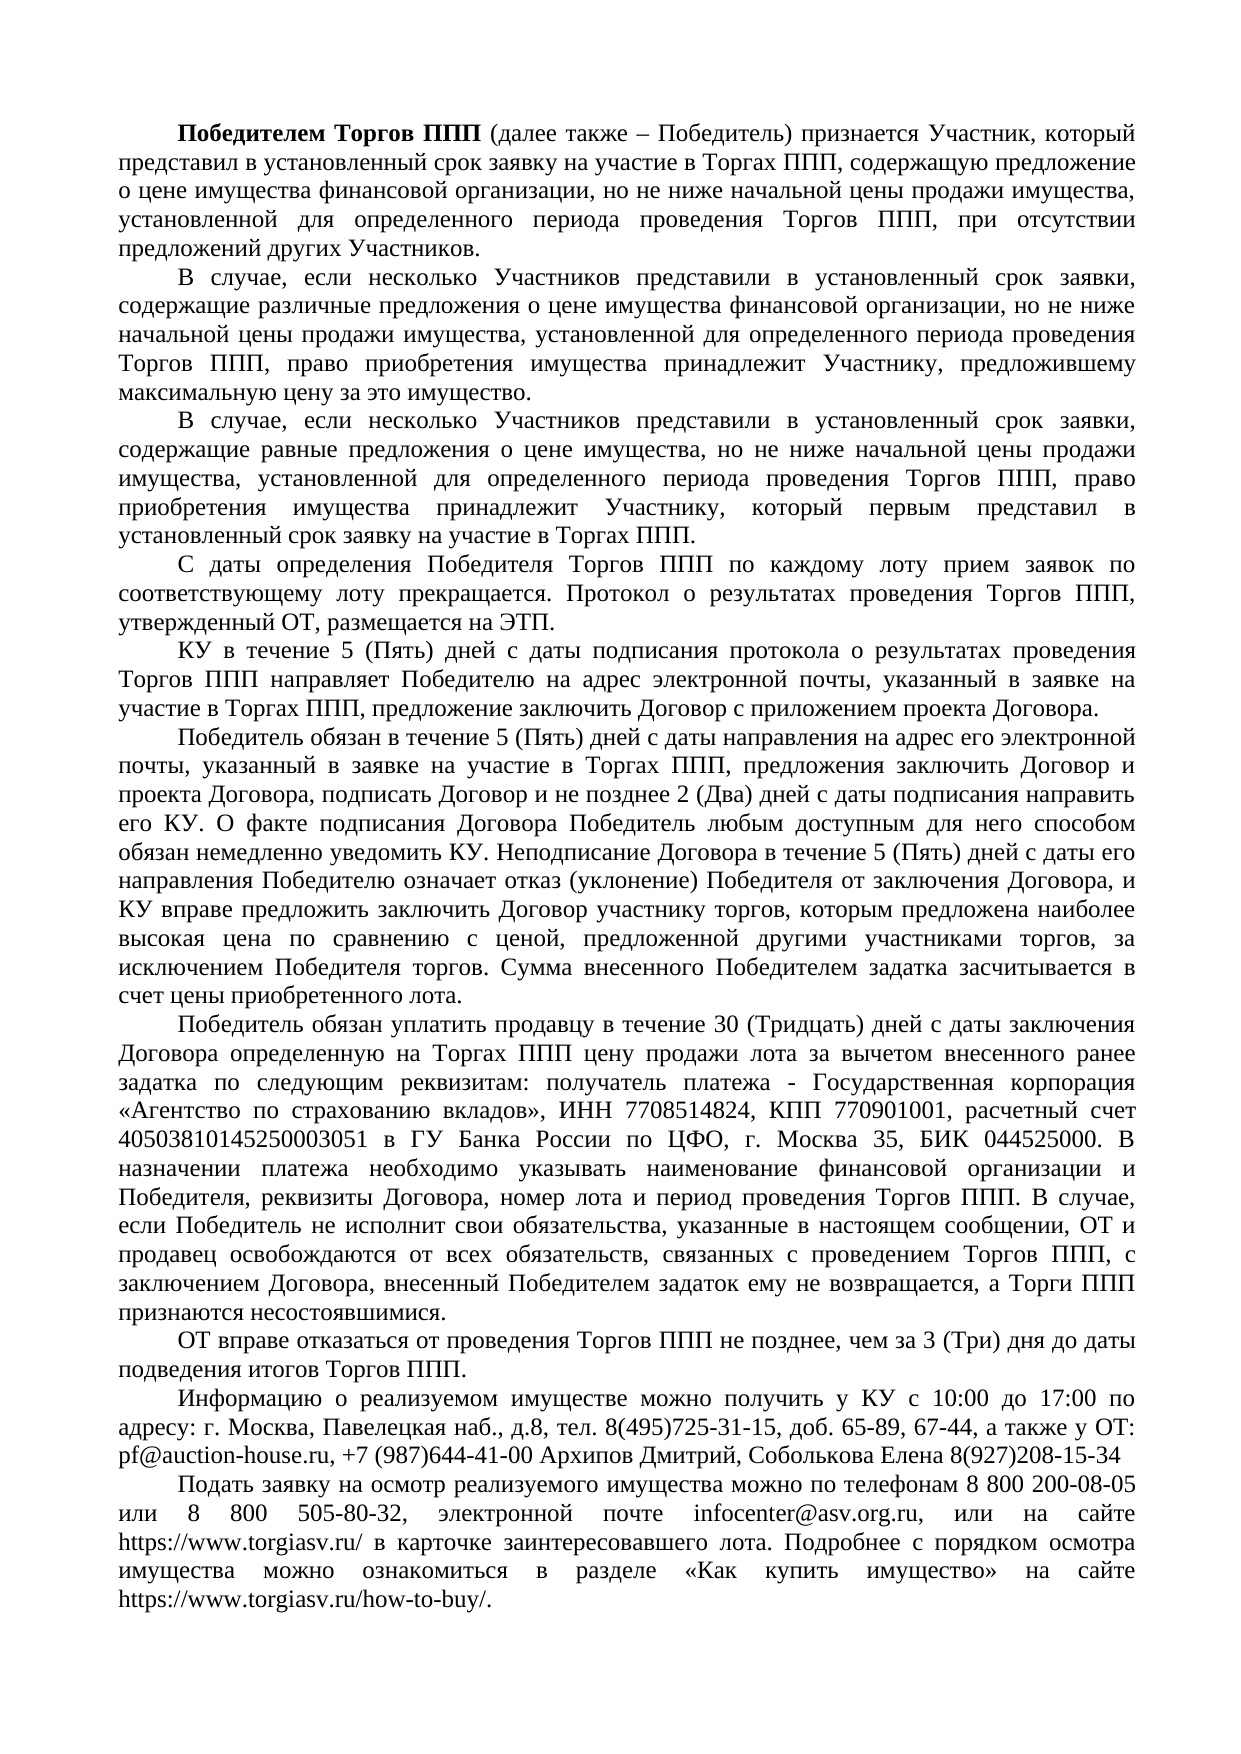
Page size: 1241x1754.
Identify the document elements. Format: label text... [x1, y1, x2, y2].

text ОТ вправе отказаться от проведения Торгов ППП не позднее, чем за 3 (Три) дня до даты подведения итогов Торгов ППП. [118, 1326, 1137, 1383]
text В случае, если несколько Участников представили в установленный срок заявки, содержащие различные предложения о цене имущества финансовой организации, но не ниже начальной цены продажи имущества, установленной для определенного периода проведения Торгов ППП, право приобретения имущества принадлежит Участнику, предложившему максимальную цену за это имущество. [118, 262, 1137, 406]
text Победителем Торгов ППП (далее также – Победитель) признается Участник, который представил в установленный срок заявку на участие в Торгах ППП, содержащую предложение о цене имущества финансовой организации, но не ниже начальной цены продажи имущества, установленной для определенного периода проведения Торгов ППП, при отсутствии предложений других Участников. [118, 118, 1137, 262]
text В случае, если несколько Участников представили в установленный срок заявки, содержащие равные предложения о цене имущества, но не ниже начальной цены продажи имущества, установленной для определенного периода проведения Торгов ППП, право приобретения имущества принадлежит Участнику, который первым представил в установленный срок заявку на участие в Торгах ППП. [118, 406, 1137, 549]
text КУ в течение 5 (Пять) дней с даты подписания протокола о результатах проведения Торгов ППП направляет Победителю на адрес электронной почты, указанный в заявке на участие в Торгах ППП, предложение заключить Договор с приложением проекта Договора. [118, 636, 1137, 722]
text Информацию о реализуемом имуществе можно получить у КУ с 10:00 до 17:00 по адресу: г. Москва, Павелецкая наб., д.8, тел. 8(495)725-31-15, доб. 65-89, 67-44, а также у ОТ: pf@auction-house.ru, +7 (987)644-41-00 Архипов Дмитрий, Соболькова Елена 8(927)208-15-34 [118, 1383, 1137, 1469]
text Победитель обязан в течение 5 (Пять) дней с даты направления на адрес его электронной почты, указанный в заявке на участие в Торгах ППП, предложения заключить Договор и проекта Договора, подписать Договор и не позднее 2 (Два) дней с даты подписания направить его КУ. О факте подписания Договора Победитель любым доступным для него способом обязан немедленно уведомить КУ. Неподписание Договора в течение 5 (Пять) дней с даты его направления Победителю означает отказ (уклонение) Победителя от заключения Договора, и КУ вправе предложить заключить Договор участнику торгов, которым предложена наиболее высокая цена по сравнению с ценой, предложенной другими участниками торгов, за исключением Победителя торгов. Сумма внесенного Победителем задатка засчитывается в счет цены приобретенного лота. [118, 722, 1137, 1009]
text С даты определения Победителя Торгов ППП по каждому лоту прием заявок по соответствующему лоту прекращается. Протокол о результатах проведения Торгов ППП, утвержденный ОТ, размещается на ЭТП. [118, 549, 1137, 636]
text Победитель обязан уплатить продавцу в течение 30 (Тридцать) дней с даты заключения Договора определенную на Торгах ППП цену продажи лота за вычетом внесенного ранее задатка по следующим реквизитам: получатель платежа - Государственная корпорация «Агентство по страхованию вкладов», ИНН 7708514824, КПП 770901001, расчетный счет 40503810145250003051 в ГУ Банка России по ЦФО, г. Москва 35, БИК 044525000. В назначении платежа необходимо указывать наименование финансовой организации и Победителя, реквизиты Договора, номер лота и период проведения Торгов ППП. В случае, если Победитель не исполнит свои обязательства, указанные в настоящем сообщении, ОТ и продавец освобождаются от всех обязательств, связанных с проведением Торгов ППП, с заключением Договора, внесенный Победителем задаток ему не возвращается, а Торги ППП признаются несостоявшимися. [118, 1009, 1137, 1326]
text Подать заявку на осмотр реализуемого имущества можно по телефонам 8 800 200-08-05 или 8 800 505-80-32, электронной почте infocenter@asv.org.ru, или на сайте https://www.torgiasv.ru/ в карточке заинтересовавшего лота. Подробнее с порядком осмотра имущества можно ознакомиться в разделе «Как купить имущество» на сайте https://www.torgiasv.ru/how-to-buy/. [118, 1469, 1137, 1613]
